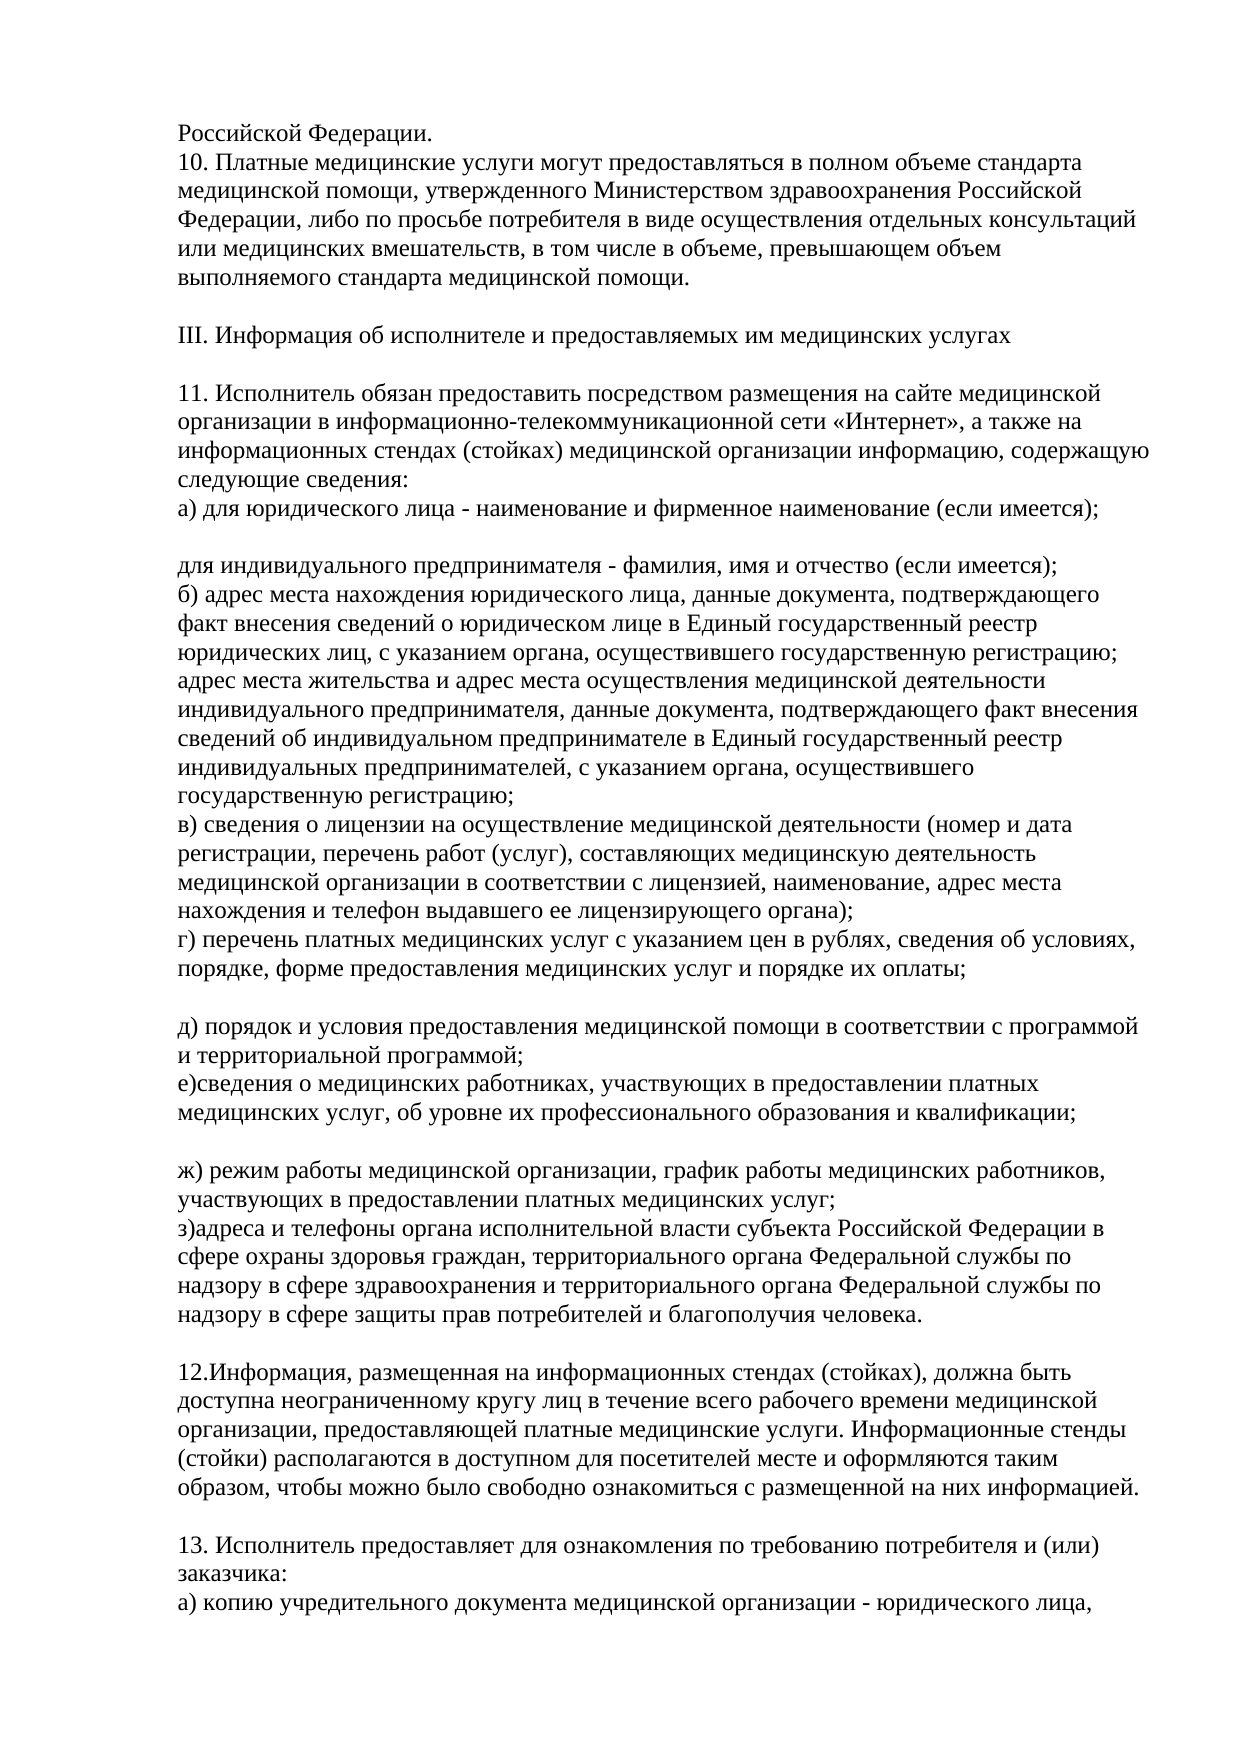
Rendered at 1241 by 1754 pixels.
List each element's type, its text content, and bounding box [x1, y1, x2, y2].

text д) порядок и условия предоставления медицинской помощи в соответствии с программой и территориальной программой; е)сведения о медицинских работниках, участвующих в предоставлении платных медицинских услуг, об уровне их профессионального образования и квалификации; [177, 1011, 1152, 1126]
text для индивидуального предпринимателя - фамилия, имя и отчество (если имеется); б) адрес места нахождения юридического лица, данные документа, подтверждающего факт внесения сведений о юридическом лице в Единый государственный реестр юридических лиц, с указанием органа, осуществившего государственную регистрацию; адрес места жительства и адрес места осуществления медицинской деятельности индивидуального предпринимателя, данные документа, подтверждающего факт внесения сведений об индивидуальном предпринимателе в Единый государственный реестр индивидуальных предпринимателей, с указанием органа, осуществившего государственную регистрацию; в) сведения о лицензии на осуществление медицинской деятельности (номер и дата регистрации, перечень работ (услуг), составляющих медицинскую деятельность медицинской организации в соответствии с лицензией, наименование, адрес места нахождения и телефон выдавшего ее лицензирующего органа); г) перечень платных медицинских услуг с указанием цен в рублях, сведения об условиях, порядке, форме предоставления медицинских услуг и порядке их оплаты; [177, 551, 1152, 982]
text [177, 118, 1152, 291]
text III. Информация об исполнителе и предоставляемых им медицинских услугах [177, 320, 1152, 348]
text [177, 1530, 1152, 1616]
text 12.Информация, размещенная на информационных стендах (стойках), должна быть доступна неограниченному кругу лиц в течение всего рабочего времени медицинской организации, предоставляющей платные медицинские услуги. Информационные стенды (стойки) располагаются в доступном для посетителей месте и оформляются таким образом, чтобы можно было свободно ознакомиться с размещенной на них информацией. [177, 1357, 1152, 1501]
text 11. Исполнитель обязан предоставить посредством размещения на сайте медицинской организации в информационно-телекоммуникационной сети «Интернет», а также на информационных стендах (стойках) медицинской организации информацию, содержащую следующие сведения: а) для юридического лица - наименование и фирменное наименование (если имеется); [177, 378, 1152, 521]
text ж) режим работы медицинской организации, график работы медицинских работников, участвующих в предоставлении платных медицинских услуг; з)адреса и телефоны органа исполнительной власти субъекта Российской Федерации в сфере охраны здоровья граждан, территориального органа Федеральной службы по надзору в сфере здравоохранения и территориального органа Федеральной службы по надзору в сфере защиты прав потребителей и благополучия человека. [177, 1155, 1152, 1328]
